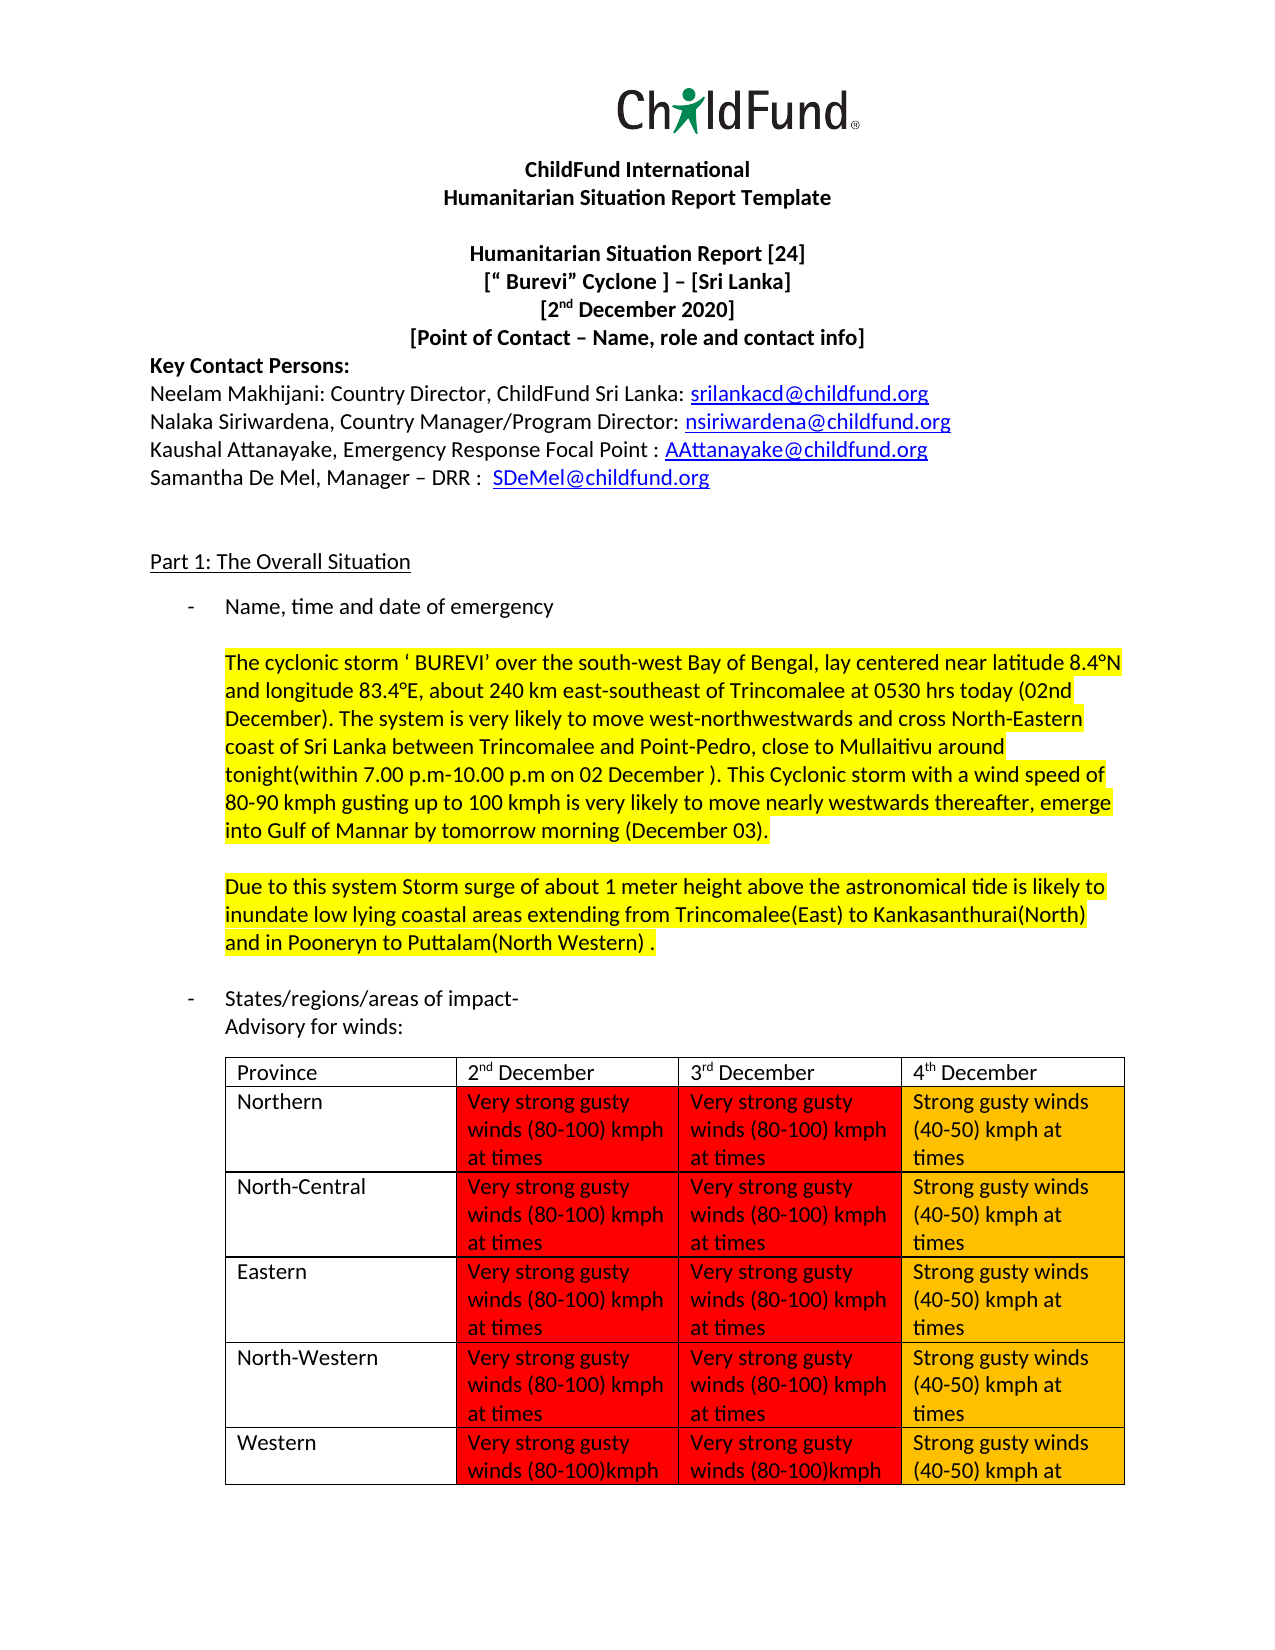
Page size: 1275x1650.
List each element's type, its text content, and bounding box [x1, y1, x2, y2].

text [“ Burevi” Cyclone ] – [Sri Lanka] [150, 267, 1125, 295]
text Key Contact Persons: [150, 351, 1125, 379]
table_cell Very strong gusty winds (80-100) kmph at times [679, 1343, 901, 1427]
text Humanitarian Situation Report Template [150, 183, 1125, 211]
text [Point of Contact – Name, role and contact info] [150, 323, 1125, 351]
table_cell North-Western [226, 1343, 456, 1427]
text Neelam Makhijani: Country Director, ChildFund Sri Lanka: srilankacd@childfund.org [150, 379, 1125, 407]
text Part 1: The Overall Situation [150, 547, 1125, 576]
table_header 4th December [902, 1058, 1124, 1086]
table_cell Very strong gusty winds (80-100) kmph at times [679, 1087, 901, 1171]
table_cell Very strong gusty winds (80-100) kmph at times [679, 1173, 901, 1256]
text Kaushal Attanayake, Emergency Response Focal Point : AAttanayake@childfund.org [150, 435, 1125, 463]
table_cell Strong gusty winds (40-50) kmph at times [902, 1428, 1124, 1484]
table_cell Very strong gusty winds (80-100) kmph at times [457, 1173, 678, 1256]
table_header 2nd December [457, 1058, 678, 1086]
table_cell Strong gusty winds (40-50) kmph at times [902, 1087, 1124, 1171]
list The cyclonic storm ‘ BUREVI’ over the south-west Bay of Bengal, lay centered near latitude 8.4°N and longitude 83.4°E, about 240 km east-southeast of Trincomalee at 0530 hrs today (02nd December). The system is very likely to move west-northwestwards and cross North-Eastern coast of Sri Lanka between Trincomalee and Point-Pedro, close to Mullaitivu around tonight(within 7.00 p.m-10.00 p.m on 02 December ). This Cyclonic storm with a wind speed of 80-90 kmph gusting up to 100 kmph is very likely to move nearly westwards thereafter, emerge into Gulf of Mannar by tomorrow morning (December 03). [770, 648, 1125, 844]
table_header Province [226, 1058, 456, 1086]
table_cell North-Central [226, 1173, 456, 1256]
table_cell Very strong gusty winds (80-100) kmph at times [679, 1258, 901, 1342]
table_cell Strong gusty winds (40-50) kmph at times [902, 1343, 1124, 1427]
text Samantha De Mel, Manager – DRR : SDeMel@childfund.org [150, 463, 1125, 491]
text Nalaka Siriwardena, Country Manager/Program Director: nsiriwardena@childfund.org [150, 407, 1125, 435]
picture [589, 73, 884, 150]
list Due to this system Storm surge of about 1 meter height above the astronomical tide is likely to inundate low lying coastal areas extending from Trincomalee(East) to Kankasanthurai(North) and in Pooneryn to Puttalam(North Western) . [225, 872, 1125, 956]
table_cell Strong gusty winds (40-50) kmph at times [902, 1173, 1124, 1256]
text ChildFund International [150, 155, 1125, 183]
list Advisory for winds: [225, 1012, 1125, 1041]
text [2nd December 2020] [150, 295, 1125, 323]
list States/regions/areas of impact- [187, 984, 1125, 1012]
table_cell Northern [226, 1087, 456, 1171]
table_cell Strong gusty winds (40-50) kmph at times [902, 1258, 1124, 1342]
table_header 3rd December [679, 1058, 901, 1086]
table_cell Very strong gusty winds (80-100) kmph at times [457, 1258, 678, 1342]
table_cell Very strong gusty winds (80-100) kmph at times [457, 1087, 678, 1171]
table_cell Very strong gusty winds (80-100) kmph at times [457, 1343, 678, 1427]
table_cell Very strong gusty winds (80-100)kmph at times [457, 1428, 678, 1484]
table_cell Very strong gusty winds (80-100)kmph at times [679, 1428, 901, 1484]
table_cell Eastern [226, 1258, 456, 1342]
table_cell Western [226, 1428, 456, 1484]
text Humanitarian Situation Report [24] [150, 239, 1125, 267]
list Name, time and date of emergency [187, 592, 1125, 620]
